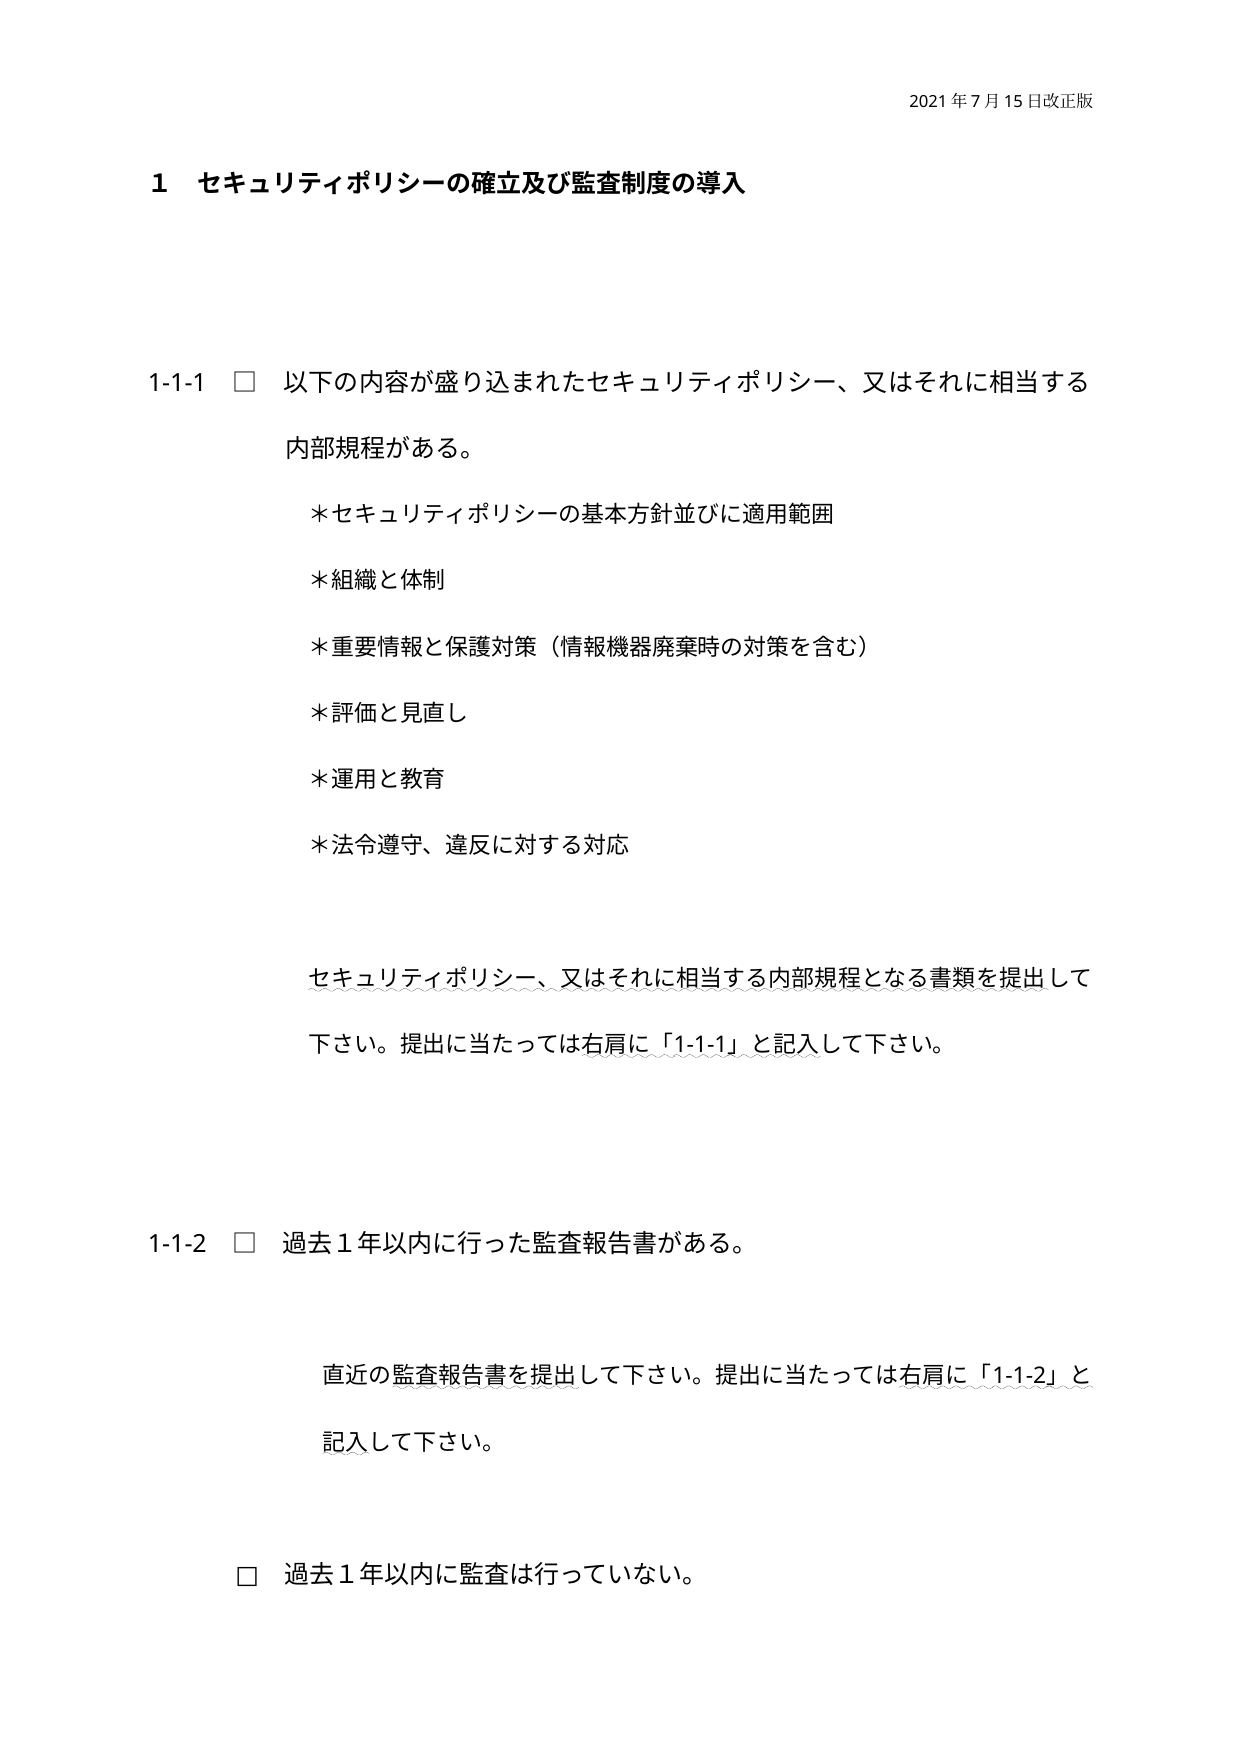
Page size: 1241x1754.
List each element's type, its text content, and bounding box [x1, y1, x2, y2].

text ＊重要情報と保護対策（情報機器廃棄時の対策を含む） [221, 612, 1092, 678]
text ＊法令遵守、違反に対する対応 [221, 811, 1092, 877]
text ＊評価と見直し [221, 678, 1092, 744]
text ＊運用と教育 [221, 744, 1092, 811]
text セキュリティポリシー、又はそれに相当する内部規程となる書類を提出して下さい。提出に当たっては右肩に「1-1-1」と記入して下さい。 [308, 943, 1092, 1076]
text ＊セキュリティポリシーの基本方針並びに適用範囲 [221, 479, 1092, 546]
text １ セキュリティポリシーの確立及び監査制度の導入 [148, 148, 1092, 214]
text ＊組織と体制 [221, 546, 1092, 612]
text 直近の監査報告書を提出して下さい。提出に当たっては右肩に「1-1-2」と記入して下さい。 [322, 1341, 1092, 1473]
text 1-1-2 □ 過去１年以内に行った監査報告書がある。 [148, 1208, 1092, 1274]
text 1-1-1 □ 以下の内容が盛り込まれたセキュリティポリシー、又はそれに相当する内部規程がある。 [148, 347, 1092, 479]
text □ 過去１年以内に監査は行っていない。 [235, 1539, 1092, 1606]
